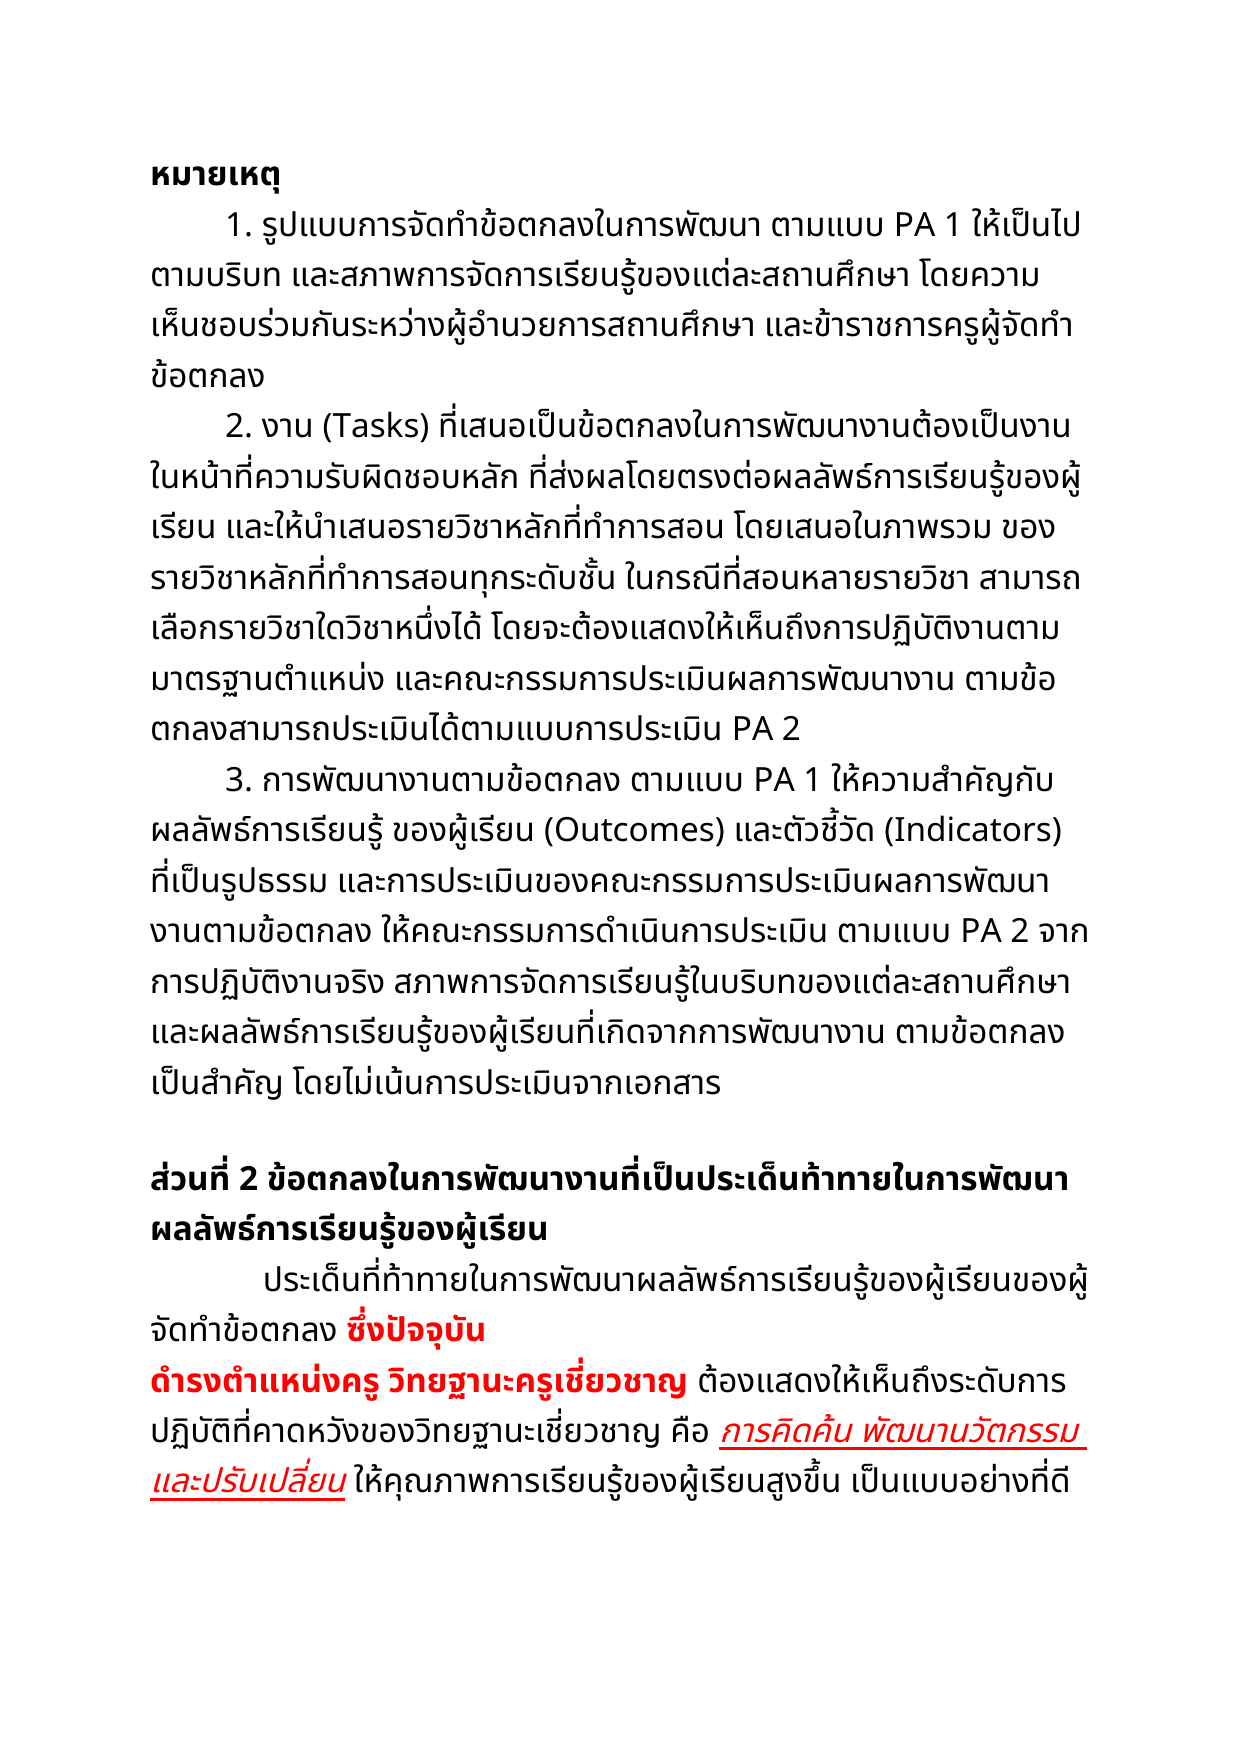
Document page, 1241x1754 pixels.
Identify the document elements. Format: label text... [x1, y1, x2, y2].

text หมายเหตุ [150, 150, 1090, 200]
text 2. งาน (Tasks) ที่เสนอเป็นข้อตกลงในการพัฒนางานต้องเป็นงานในหน้าที่ความรับผิดชอบหลัก ที่ส่งผลโดยตรงต่อผลลัพธ์การเรียนรู้ของผู้เรียน และให้นำเสนอรายวิชาหลักที่ทำการสอน โดยเสนอในภาพรวม ของรายวิชาหลักที่ทำการสอนทุกระดับชั้น ในกรณีที่สอนหลายรายวิชา สามารถเลือกรายวิชาใดวิชาหนึ่งได้ โดยจะต้องแสดงให้เห็นถึงการปฏิบัติงานตามมาตรฐานตำแหน่ง และคณะกรรมการประเมินผลการพัฒนางาน ตามข้อตกลงสามารถประเมินได้ตามแบบการประเมิน PA 2 [150, 402, 1090, 756]
text 1. รูปแบบการจัดทำข้อตกลงในการพัฒนา ตามแบบ PA 1 ให้เป็นไปตามบริบท และสภาพการจัดการเรียนรู้ของแต่ละสถานศึกษา โดยความเห็นชอบร่วมกันระหว่างผู้อำนวยการสถานศึกษา และข้าราชการครูผู้จัดทำข้อตกลง [150, 200, 1090, 402]
text 3. การพัฒนางานตามข้อตกลง ตามแบบ PA 1 ให้ความสำคัญกับผลลัพธ์การเรียนรู้ ของผู้เรียน (Outcomes) และตัวชี้วัด (Indicators) ที่เป็นรูปธรรม และการประเมินของคณะกรรมการประเมินผลการพัฒนางานตามข้อตกลง ให้คณะกรรมการดำเนินการประเมิน ตามแบบ PA 2 จากการปฏิบัติงานจริง สภาพการจัดการเรียนรู้ในบริบทของแต่ละสถานศึกษา และผลลัพธ์การเรียนรู้ของผู้เรียนที่เกิดจากการพัฒนางาน ตามข้อตกลงเป็นสำคัญ โดยไม่เน้นการประเมินจากเอกสาร [150, 756, 1090, 1109]
text ส่วนที่ 2 ข้อตกลงในการพัฒนางานที่เป็นประเด็นท้าทายในการพัฒนาผลลัพธ์การเรียนรู้ของผู้เรียน ประเด็นที่ท้าทายในการพัฒนาผลลัพธ์การเรียนรู้ของผู้เรียนของผู้จัดทำข้อตกลง ซึ่งปัจจุบัน [150, 1154, 1090, 1357]
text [150, 1357, 1090, 1508]
